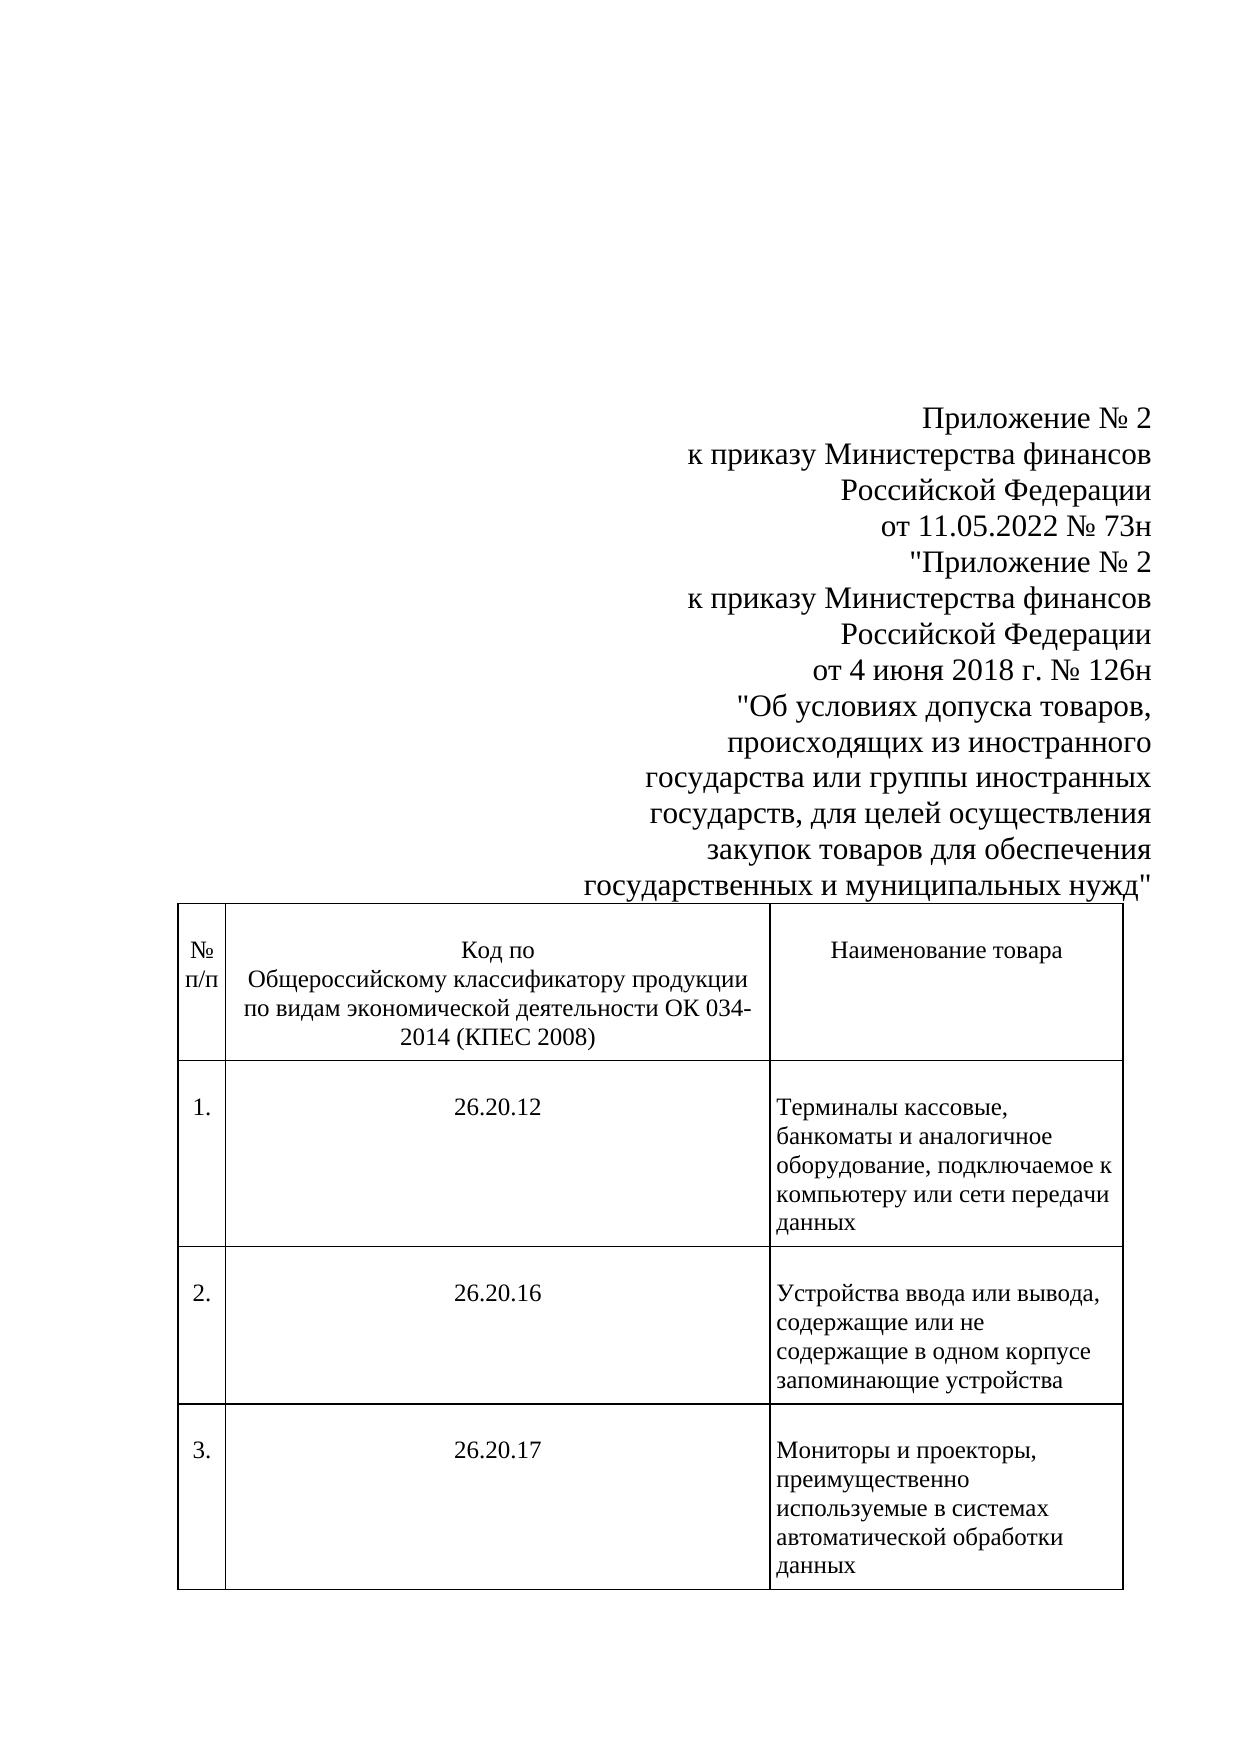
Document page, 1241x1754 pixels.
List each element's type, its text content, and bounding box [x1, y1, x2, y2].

table_cell Мониторы и проекторы, преимущественно используемые в системах автоматической обработки данных [771, 1405, 1122, 1589]
text происходящих из иностранного [177, 723, 1152, 759]
text Российской Федерации [177, 471, 1152, 507]
table_cell Терминалы кассовые, банкоматы и аналогичное оборудование, подключаемое к компьютеру или сети передачи данных [771, 1061, 1122, 1246]
table_cell 26.20.17 [226, 1405, 769, 1589]
text государственных и муниципальных нужд" [177, 867, 1152, 902]
table_cell 26.20.12 [226, 1061, 769, 1246]
table_cell 2. [179, 1247, 225, 1403]
text от 11.05.2022 № 73н [177, 507, 1152, 543]
text от 4 июня 2018 г. № 126н [177, 651, 1152, 687]
table_cell 1. [179, 1061, 225, 1246]
table_header Наименование товара [771, 904, 1122, 1060]
table_cell Устройства ввода или вывода, содержащие или не содержащие в одном корпусе запоминающие устройства [771, 1247, 1122, 1403]
table_cell 3. [179, 1405, 225, 1589]
text к приказу Министерства финансов [177, 435, 1152, 471]
text государств, для целей осуществления [177, 795, 1152, 831]
text "Приложение № 2 [177, 543, 1152, 579]
table_header № п/п [179, 904, 225, 1060]
text к приказу Министерства финансов [177, 579, 1152, 615]
table_header Код по Общероссийскому классификатору продукции по видам экономической деятельности ОК 034-2014 (КПЕС 2008) [226, 904, 769, 1060]
text Приложение № 2 [177, 399, 1152, 435]
text государства или группы иностранных [177, 759, 1152, 795]
text "Об условиях допуска товаров, [177, 687, 1152, 723]
table_cell 26.20.16 [226, 1247, 769, 1403]
text закупок товаров для обеспечения [177, 831, 1152, 867]
text Российской Федерации [177, 615, 1152, 651]
